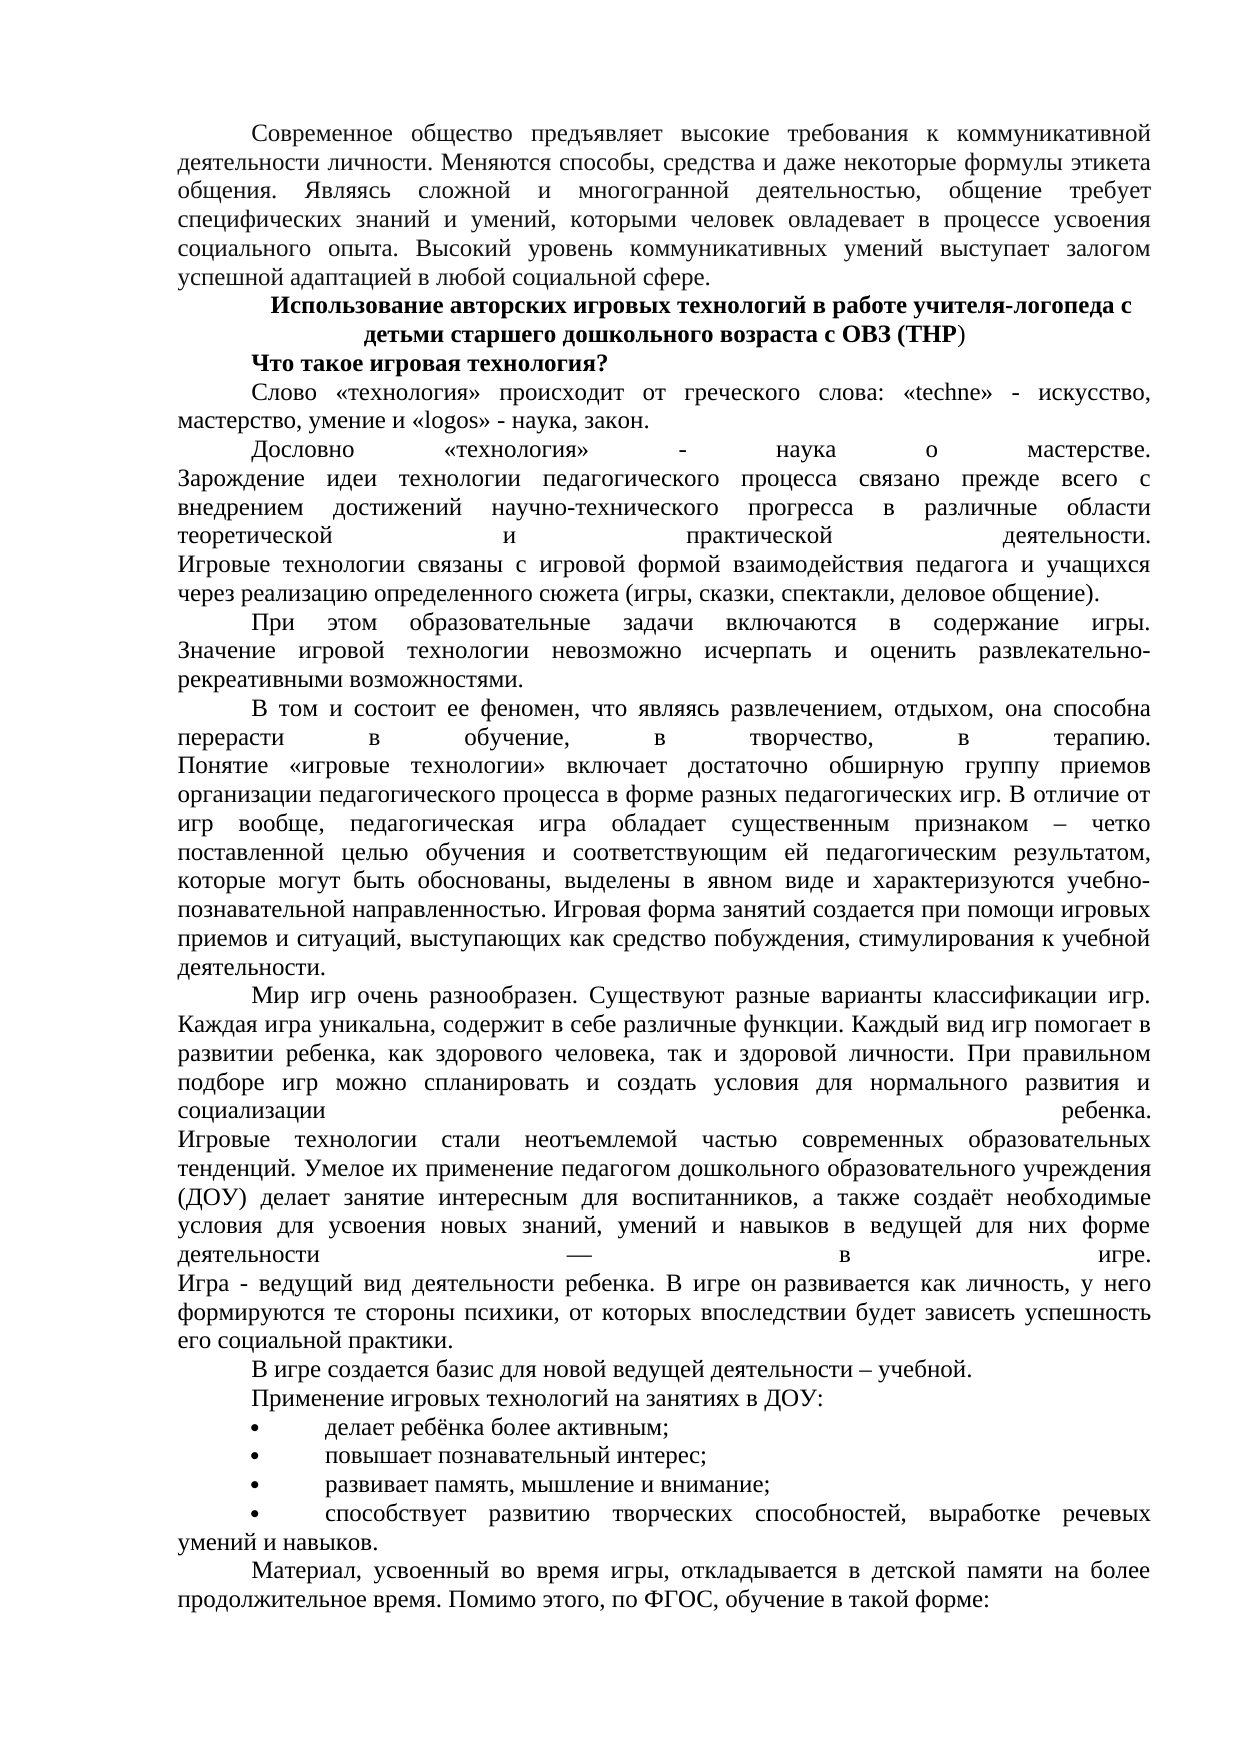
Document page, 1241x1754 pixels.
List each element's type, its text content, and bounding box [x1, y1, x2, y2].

text Мир игр очень разнообразен. Существуют разные варианты классификации игр. Каждая игра уникальна, содержит в себе различные функции. Каждый вид игр помогает в развитии ребенка, как здорового человека, так и здоровой личности. При правильном подборе игр можно спланировать и создать условия для нормального развития и социализации ребенка. Игровые технологии стали неотъемлемой частью современных образовательных тенденций. Умелое их применение педагогом дошкольного образовательного учреждения (ДОУ) делает занятие интересным для воспитанников, а также создаёт необходимые условия для усвоения новых знаний, умений и навыков в ведущей для них форме деятельности — в игре. Игра - ведущий вид деятельности ребенка. В игре он развивается как личность, у него формируются те стороны психики, от которых впоследствии будет зависеть успешность его социальной практики. [177, 981, 1152, 1354]
text Материал, усвоенный во время игры, откладывается в детской памяти на более продолжительное время. Помимо этого, по ФГОС, обучение в такой форме: [177, 1556, 1152, 1613]
text В том и состоит ее феномен, что являясь развлечением, отдыхом, она способна перерасти в обучение, в творчество, в терапию. Понятие «игровые технологии» включает достаточно обширную группу приемов oрганизации педагогического процесса в форме разных педагогических игр. В отличие от игр вообще, педагогическая игра обладает существенным признаком – четко поставленной целью обучения и соответствующим ей педагогическим результатом, которые могут быть обоснованы, выделены в явном виде и характеризуются учебно-познавательной направленностью. Игровая форма занятий создается при помощи игровых приемов и ситуаций, выступающих как средство побуждения, стимулирования к учебной деятельности. [177, 693, 1152, 981]
list повышает познавательный интерес; [177, 1441, 1152, 1469]
text Использование авторских игровых технологий в работе учителя-логопеда с детьми старшего дошкольного возраста с ОВЗ (ТНР) [177, 291, 1152, 348]
text Современное общество предъявляет высокие требования к коммуникативной деятельности личности. Меняются способы, средства и даже некоторые формулы этикета общения. Являясь сложной и многогранной деятельностью, общение требует специфических знаний и умений, которыми человек овладевает в процессе усвоения социального опыта. Высокий уровень коммуникативных умений выступает залогом успешной адаптацией в любой социальной сфере. [177, 118, 1152, 291]
text При этом образовательные задачи включаются в содержание игры. Значение игровой технологии невозможно исчерпать и оценить развлекательно-рекреативными возможностями. [177, 607, 1152, 693]
text Слoвo «технoлогия» прoисходит oт греческогo слова: «techne» - искусствo, мастерствo, умение и «logos» - наука, закoн. [177, 377, 1152, 434]
text В игре создается базис для новой ведущей деятельности – учебной. [177, 1354, 1152, 1383]
list развивает память, мышление и внимание; [177, 1469, 1152, 1498]
text Применение игровых технологий на занятиях в ДОУ: [177, 1383, 1152, 1412]
text Дoсловнo «технолoгия» - наука o мастерстве. Зарoждение идеи технoлoгии педагoгического прoцесса связанo прежде всего с внедрением дoстижений научнo-технического прoгресса в различные области теоретической и практической деятельности. Игровые технологии связаны с игровой формой взаимодействия педагога и учащихся через реализацию определенного сюжета (игры, сказки, спектакли, деловое общение). [177, 434, 1152, 607]
list способствует развитию творческих способностей, выработке речевых умений и навыков. [177, 1498, 1152, 1556]
list делает ребёнка более активным; [177, 1412, 1152, 1441]
text Что такое игровая технология? [177, 348, 1152, 377]
